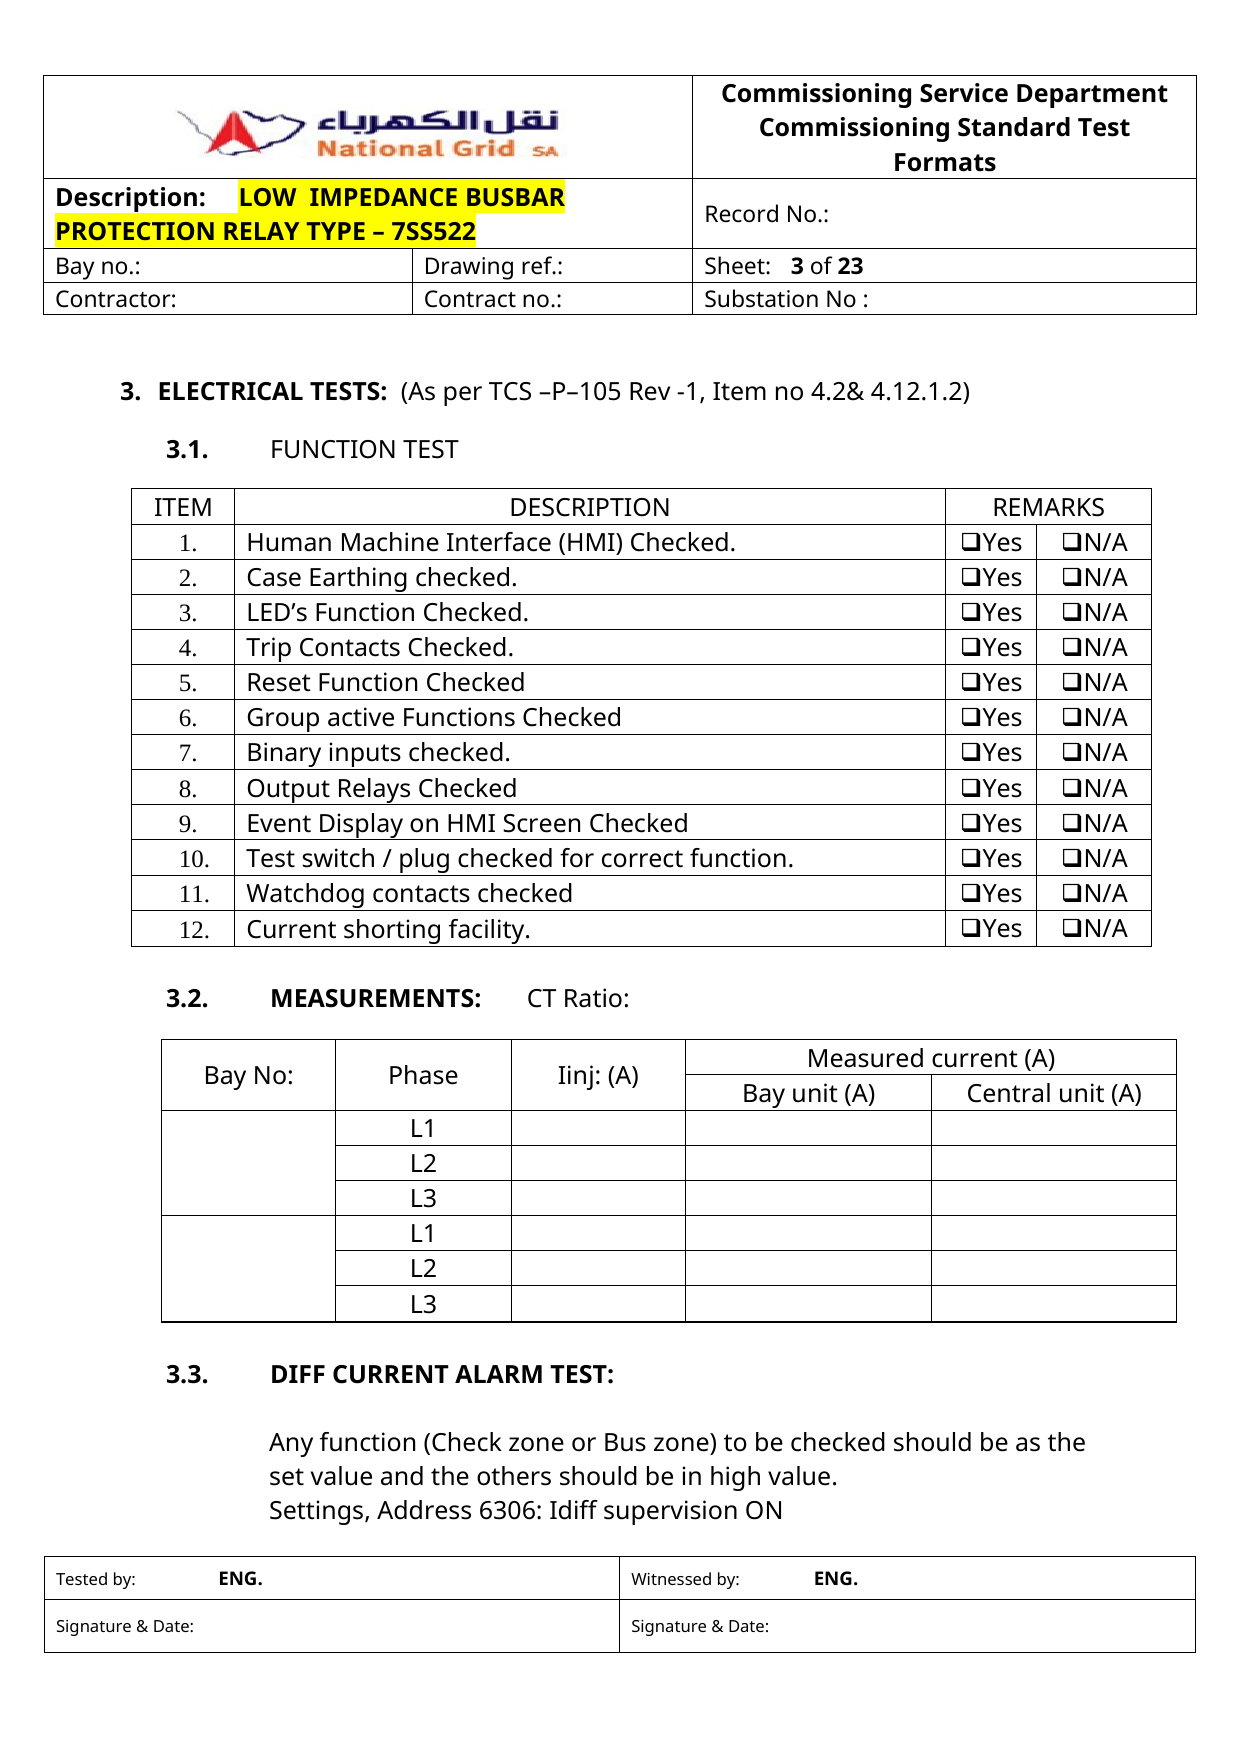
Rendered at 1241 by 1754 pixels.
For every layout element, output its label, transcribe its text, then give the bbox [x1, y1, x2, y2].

table_cell L1 [336, 1111, 511, 1144]
table_cell Binary inputs checked. [235, 735, 945, 769]
table_cell Current shorting facility. [235, 911, 945, 946]
table_cell [132, 630, 234, 664]
table_cell N/A [1037, 770, 1151, 804]
table_cell Test switch / plug checked for correct function. [235, 840, 945, 874]
table_cell [686, 1216, 931, 1250]
table_cell Yes [946, 911, 1036, 946]
table_cell [512, 1111, 685, 1144]
table_cell Event Display on HMI Screen Checked [235, 805, 945, 839]
table_cell N/A [1037, 665, 1151, 699]
table_cell [132, 805, 234, 839]
table_cell [932, 1286, 1176, 1321]
table_header Bay No: [162, 1040, 335, 1109]
text Settings, Address 6306: Idiff supervision ON [269, 1493, 1120, 1527]
table_cell Yes [946, 805, 1036, 839]
table_cell L3 [336, 1286, 511, 1321]
list FUNCTION TEST [166, 432, 1120, 466]
table_cell [132, 665, 234, 699]
table_cell Yes [946, 630, 1036, 664]
table_cell N/A [1037, 876, 1151, 909]
table_cell Yes [946, 560, 1036, 594]
table_cell N/A [1037, 595, 1151, 629]
table_cell [686, 1181, 931, 1215]
table_cell [686, 1146, 931, 1180]
table_cell L1 [336, 1216, 511, 1250]
table_cell Reset Function Checked [235, 665, 945, 699]
table_cell L2 [336, 1146, 511, 1180]
table_cell [132, 770, 234, 804]
table_cell [512, 1216, 685, 1250]
table_header Measured current (A) [686, 1040, 1176, 1074]
table_cell [932, 1251, 1176, 1285]
table_cell [686, 1286, 931, 1321]
table_cell [932, 1216, 1176, 1250]
table_cell [932, 1181, 1176, 1215]
table_cell N/A [1037, 805, 1151, 839]
text Any function (Check zone or Bus zone) to be checked should be as the set value and the others should be in high value. [269, 1425, 1120, 1493]
table_cell [132, 840, 234, 874]
table_header Iinj: (A) [512, 1040, 685, 1109]
table_cell Yes [946, 876, 1036, 909]
table_cell Yes [946, 595, 1036, 629]
list ELECTRICAL TESTS: (As per TCS –P–105 Rev -1, Item no 4.2& 4.12.1.2) [120, 373, 1120, 407]
table_cell Yes [946, 525, 1036, 558]
table_cell Group active Functions Checked [235, 700, 945, 734]
table_header Phase [336, 1040, 511, 1109]
table_cell Watchdog contacts checked [235, 876, 945, 909]
table_cell Human Machine Interface (HMI) Checked. [235, 525, 945, 558]
table_cell N/A [1037, 840, 1151, 874]
table_cell [132, 735, 234, 769]
table_cell [686, 1111, 931, 1144]
table_cell [932, 1146, 1176, 1180]
table_header Description [235, 489, 945, 523]
table_cell Yes [946, 665, 1036, 699]
table_header Item [132, 489, 234, 523]
list DIFF CURRENT ALARM TEST: [166, 1357, 1120, 1391]
picture [169, 96, 568, 170]
table_cell [686, 1251, 931, 1285]
table_cell N/A [1037, 911, 1151, 946]
table_cell [512, 1251, 685, 1285]
table_cell [132, 700, 234, 734]
table_cell Yes [946, 770, 1036, 804]
table_cell Bay unit (A) [686, 1075, 931, 1109]
table_cell [932, 1111, 1176, 1144]
table_cell [512, 1286, 685, 1321]
table_cell [132, 560, 234, 594]
table_cell [132, 911, 234, 946]
table_cell N/A [1037, 525, 1151, 558]
table_cell N/A [1037, 735, 1151, 769]
table_cell L3 [336, 1181, 511, 1215]
table_cell Output Relays Checked [235, 770, 945, 804]
table_header Remarks [946, 489, 1151, 523]
table_cell Yes [946, 735, 1036, 769]
table_cell [162, 1216, 335, 1321]
table_cell [512, 1146, 685, 1180]
table_cell [132, 876, 234, 909]
table_cell N/A [1037, 700, 1151, 734]
table_cell [512, 1181, 685, 1215]
table_cell Yes [946, 840, 1036, 874]
table_cell Yes [946, 700, 1036, 734]
list MEASUREMENTS: CT Ratio: [166, 981, 1120, 1015]
table_cell Trip Contacts Checked. [235, 630, 945, 664]
table_cell LED’s Function Checked. [235, 595, 945, 629]
table_cell [132, 525, 234, 558]
table_cell [132, 595, 234, 629]
table_cell Central unit (A) [932, 1075, 1176, 1109]
table_cell Case Earthing checked. [235, 560, 945, 594]
table_cell N/A [1037, 560, 1151, 594]
table_cell N/A [1037, 630, 1151, 664]
table_cell [162, 1111, 335, 1215]
table_cell L2 [336, 1251, 511, 1285]
